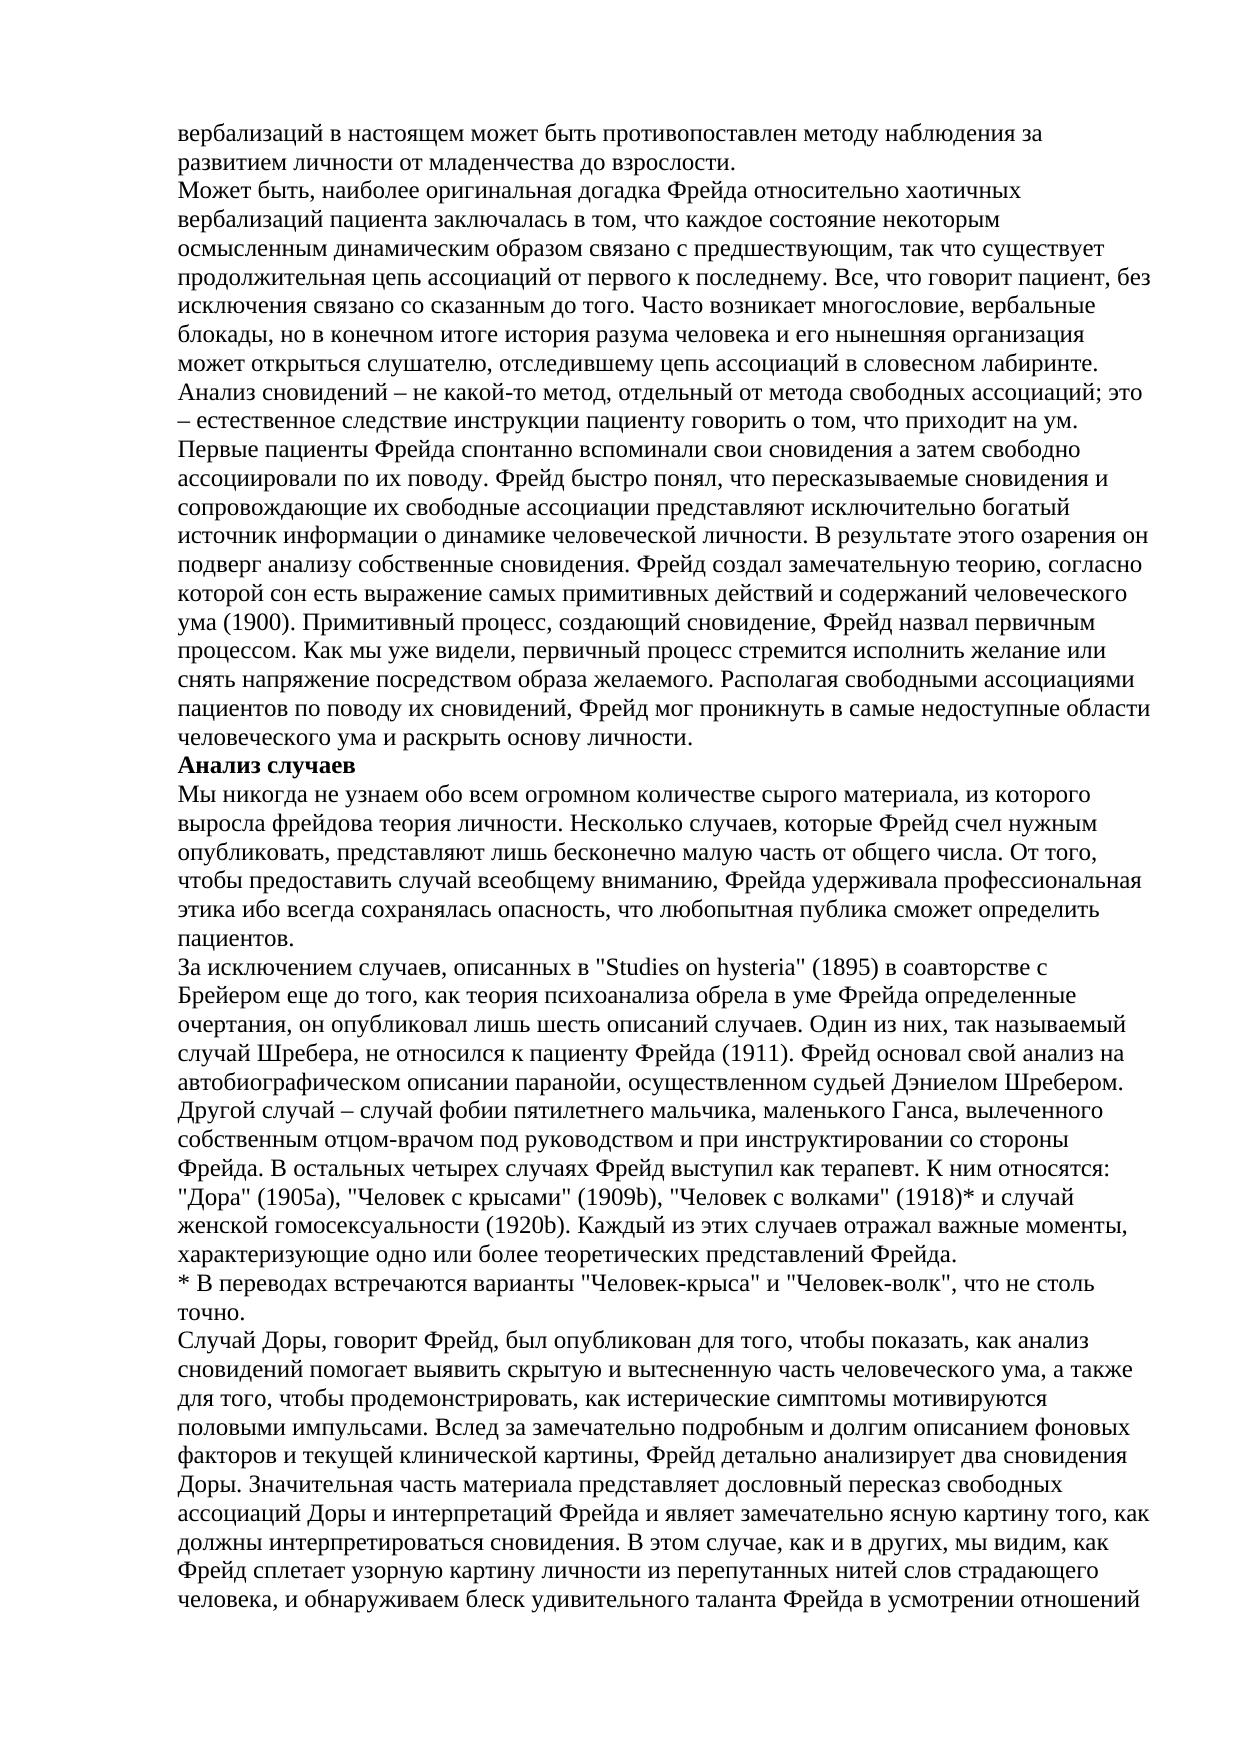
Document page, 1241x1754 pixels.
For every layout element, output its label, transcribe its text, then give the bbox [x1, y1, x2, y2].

text * В переводах встречаются варианты "Человек-крыса" и "Человек-волк", что не столь точно. [177, 1268, 1152, 1326]
text За исключением случаев, описанных в "Studies on hysteria" (1895) в соавторстве с Брейером еще до того, как теория психоанализа обрела в уме Фрейда определенные очертания, он опубликовал лишь шесть описаний случаев. Один из них, так называемый случай Шребера, не относился к пациенту Фрейда (1911). Фрейд основал свой анализ на автобиографическом описании паранойи, осуществленном судьей Дэниелом Шребером. Другой случай – случай фобии пятилетнего мальчика, маленького Ганса, вылеченного собственным отцом-врачом под руководством и при инструктировании со стороны Фрейда. В остальных четырех случаях Фрейд выступил как терапевт. К ним относятся: "Дора" (1905а), "Человек с крысами" (1909b), "Человек с волками" (1918)* и случай женской гомосексуальности (1920b). Каждый из этих случаев отражал важные моменты, характеризующие одно или более теоретических представлений Фрейда. [177, 952, 1152, 1268]
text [177, 1326, 1152, 1613]
text Анализ сновидений – не какой-то метод, отдельный от метода свободных ассоциаций; это – естественное следствие инструкции пациенту говорить о том, что приходит на ум. Первые пациенты Фрейда спонтанно вспоминали свои сновидения а затем свободно ассоциировали по их поводу. Фрейд быстро понял, что пересказываемые сновидения и сопровождающие их свободные ассоциации представляют исключительно богатый источник информации о динамике человеческой личности. В результате этого озарения он подверг анализу собственные сновидения. Фрейд создал замечательную теорию, согласно которой сон есть выражение самых примитивных действий и содержаний человеческого ума (1900). Примитивный процесс, создающий сновидение, Фрейд назвал первичным процессом. Как мы уже видели, первичный процесс стремится исполнить желание или снять напряжение посредством образа желаемого. Располагая свободными ассоциациями пациентов по поводу их сновидений, Фрейд мог проникнуть в самые недоступные области человеческого ума и раскрыть основу личности. [177, 377, 1152, 751]
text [177, 118, 1152, 176]
text Может быть, наиболее оригинальная догадка Фрейда относительно хаотичных вербализаций пациента заключалась в том, что каждое состояние некоторым осмысленным динамическим образом связано с предшествующим, так что существует продолжительная цепь ассоциаций от первого к последнему. Все, что говорит пациент, без исключения связано со сказанным до того. Часто возникает многословие, вербальные блокады, но в конечном итоге история разума человека и его нынешняя организация может открыться слушателю, отследившему цепь ассоциаций в словесном лабиринте. [177, 176, 1152, 377]
text Анализ случаев [177, 751, 1152, 779]
text Мы никогда не узнаем обо всем огромном количестве сырого материала, из которого выросла фрейдова теория личности. Несколько случаев, которые Фрейд счел нужным опубликовать, представляют лишь бесконечно малую часть от общего числа. От того, чтобы предоставить случай всеобщему вниманию, Фрейда удерживала профессиональная этика ибо всегда сохранялась опасность, что любопытная публика сможет определить пациентов. [177, 779, 1152, 952]
